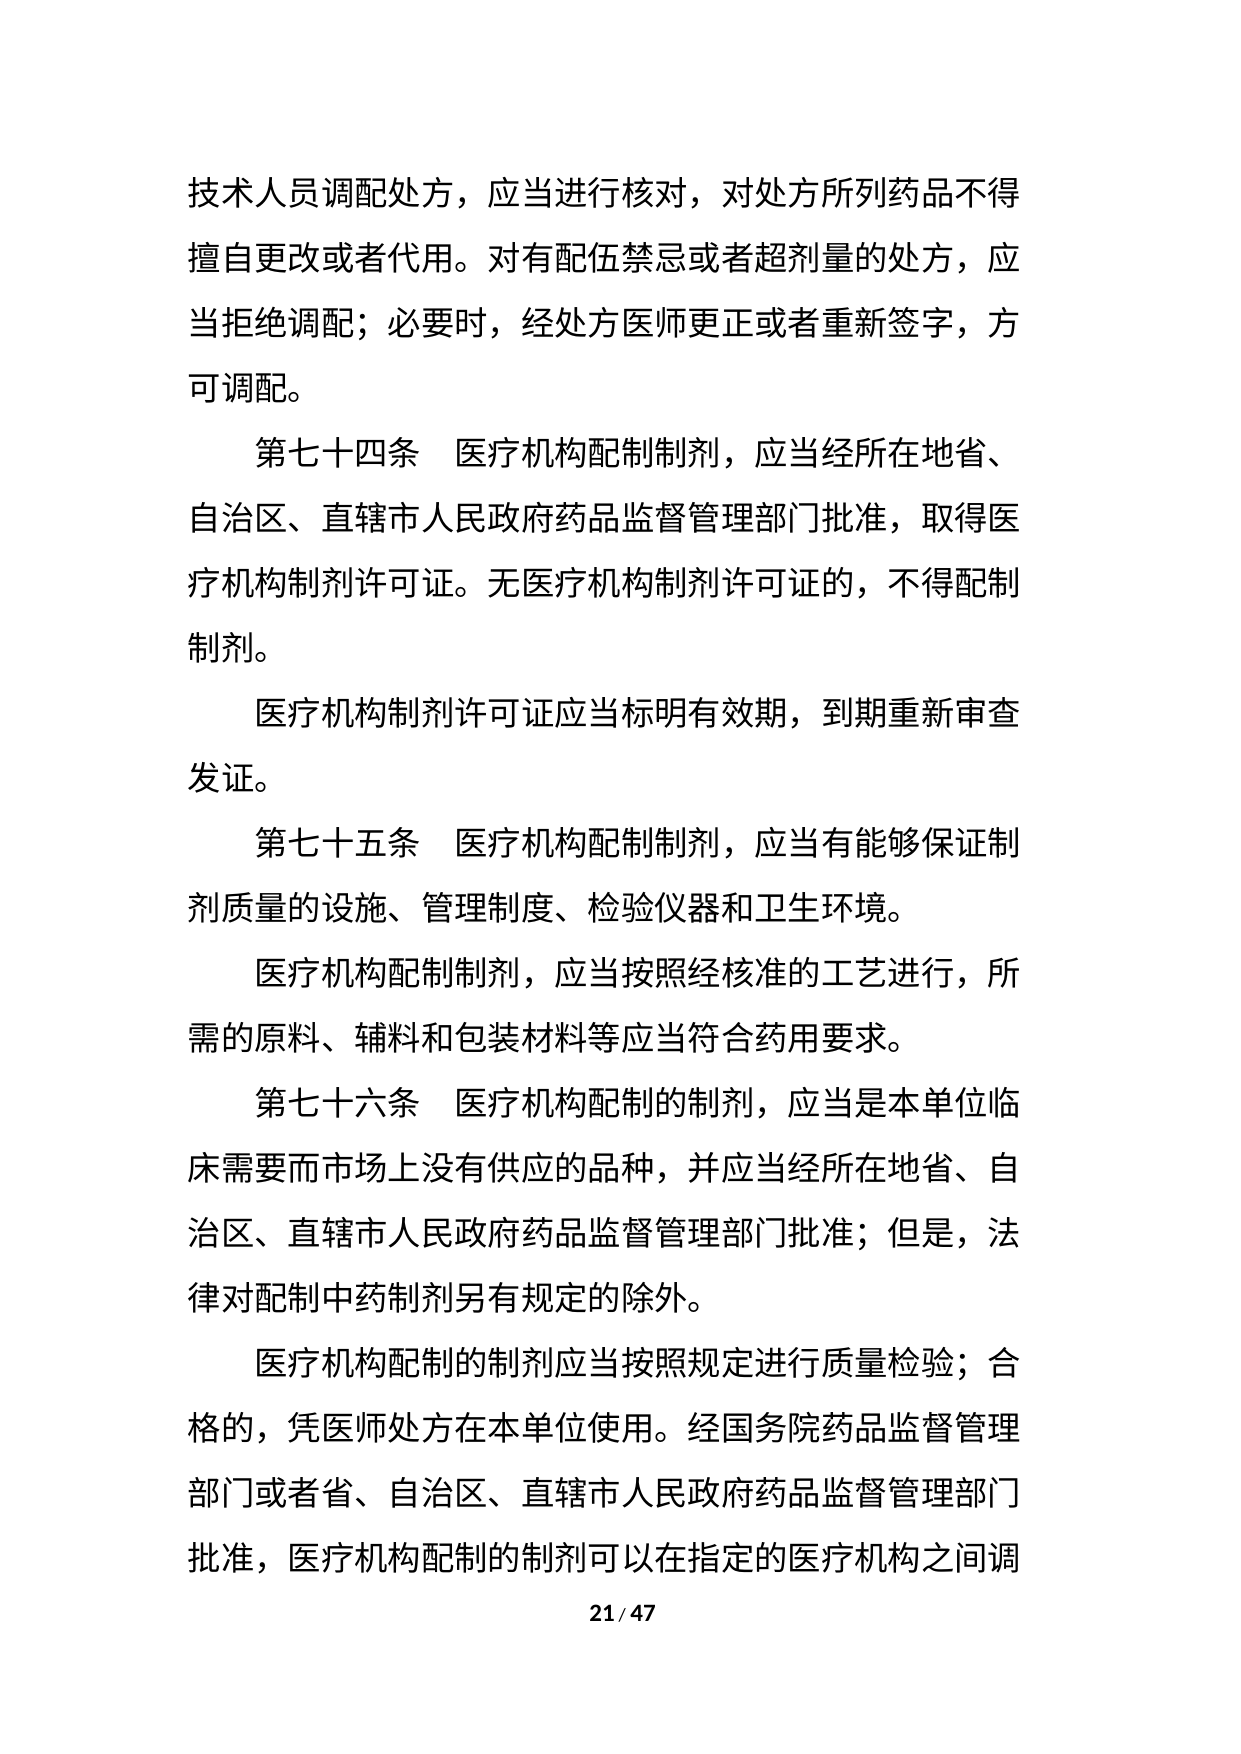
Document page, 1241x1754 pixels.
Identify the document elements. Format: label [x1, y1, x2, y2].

text [187, 158, 1053, 1588]
